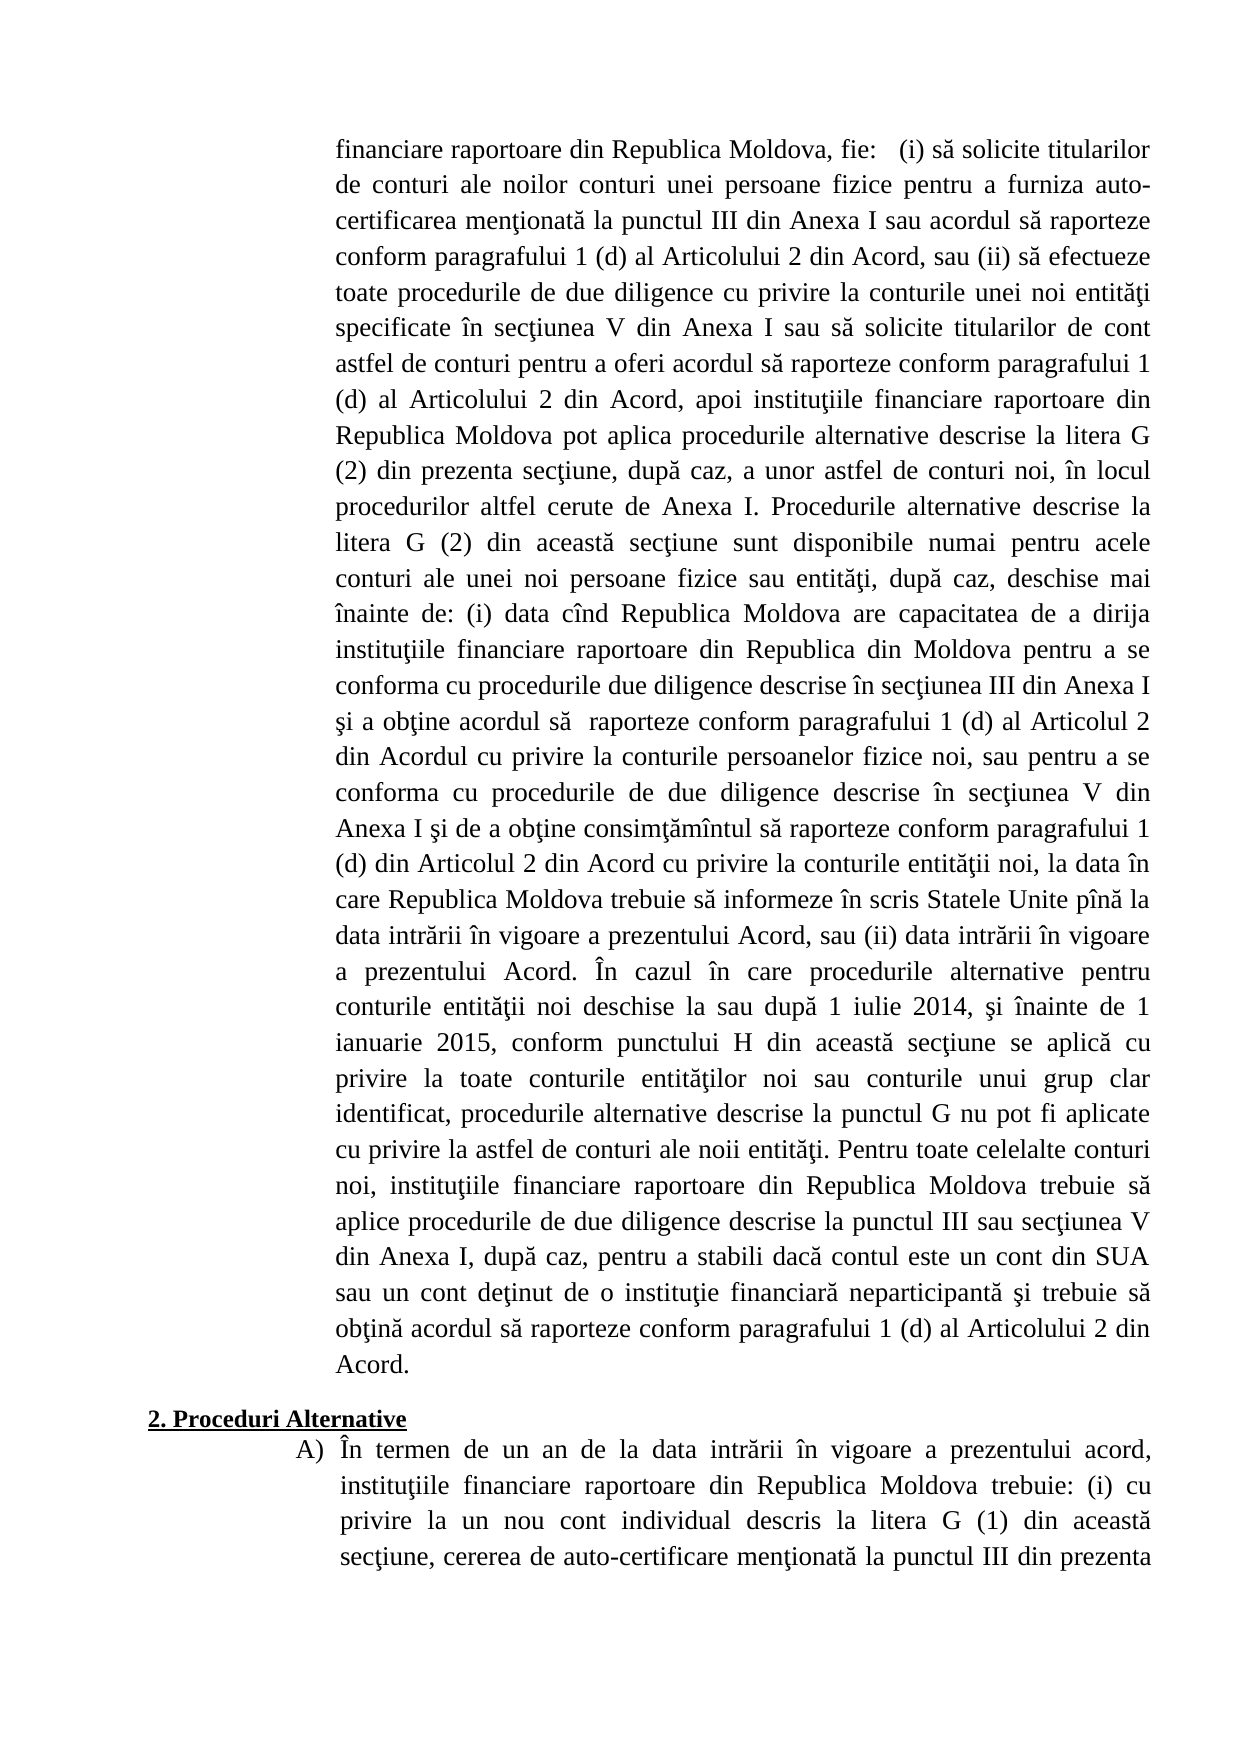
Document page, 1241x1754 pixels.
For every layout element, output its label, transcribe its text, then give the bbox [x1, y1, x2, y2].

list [295, 1433, 1152, 1571]
text 2. Proceduri Alternative [148, 1404, 1152, 1433]
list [298, 133, 1152, 1379]
